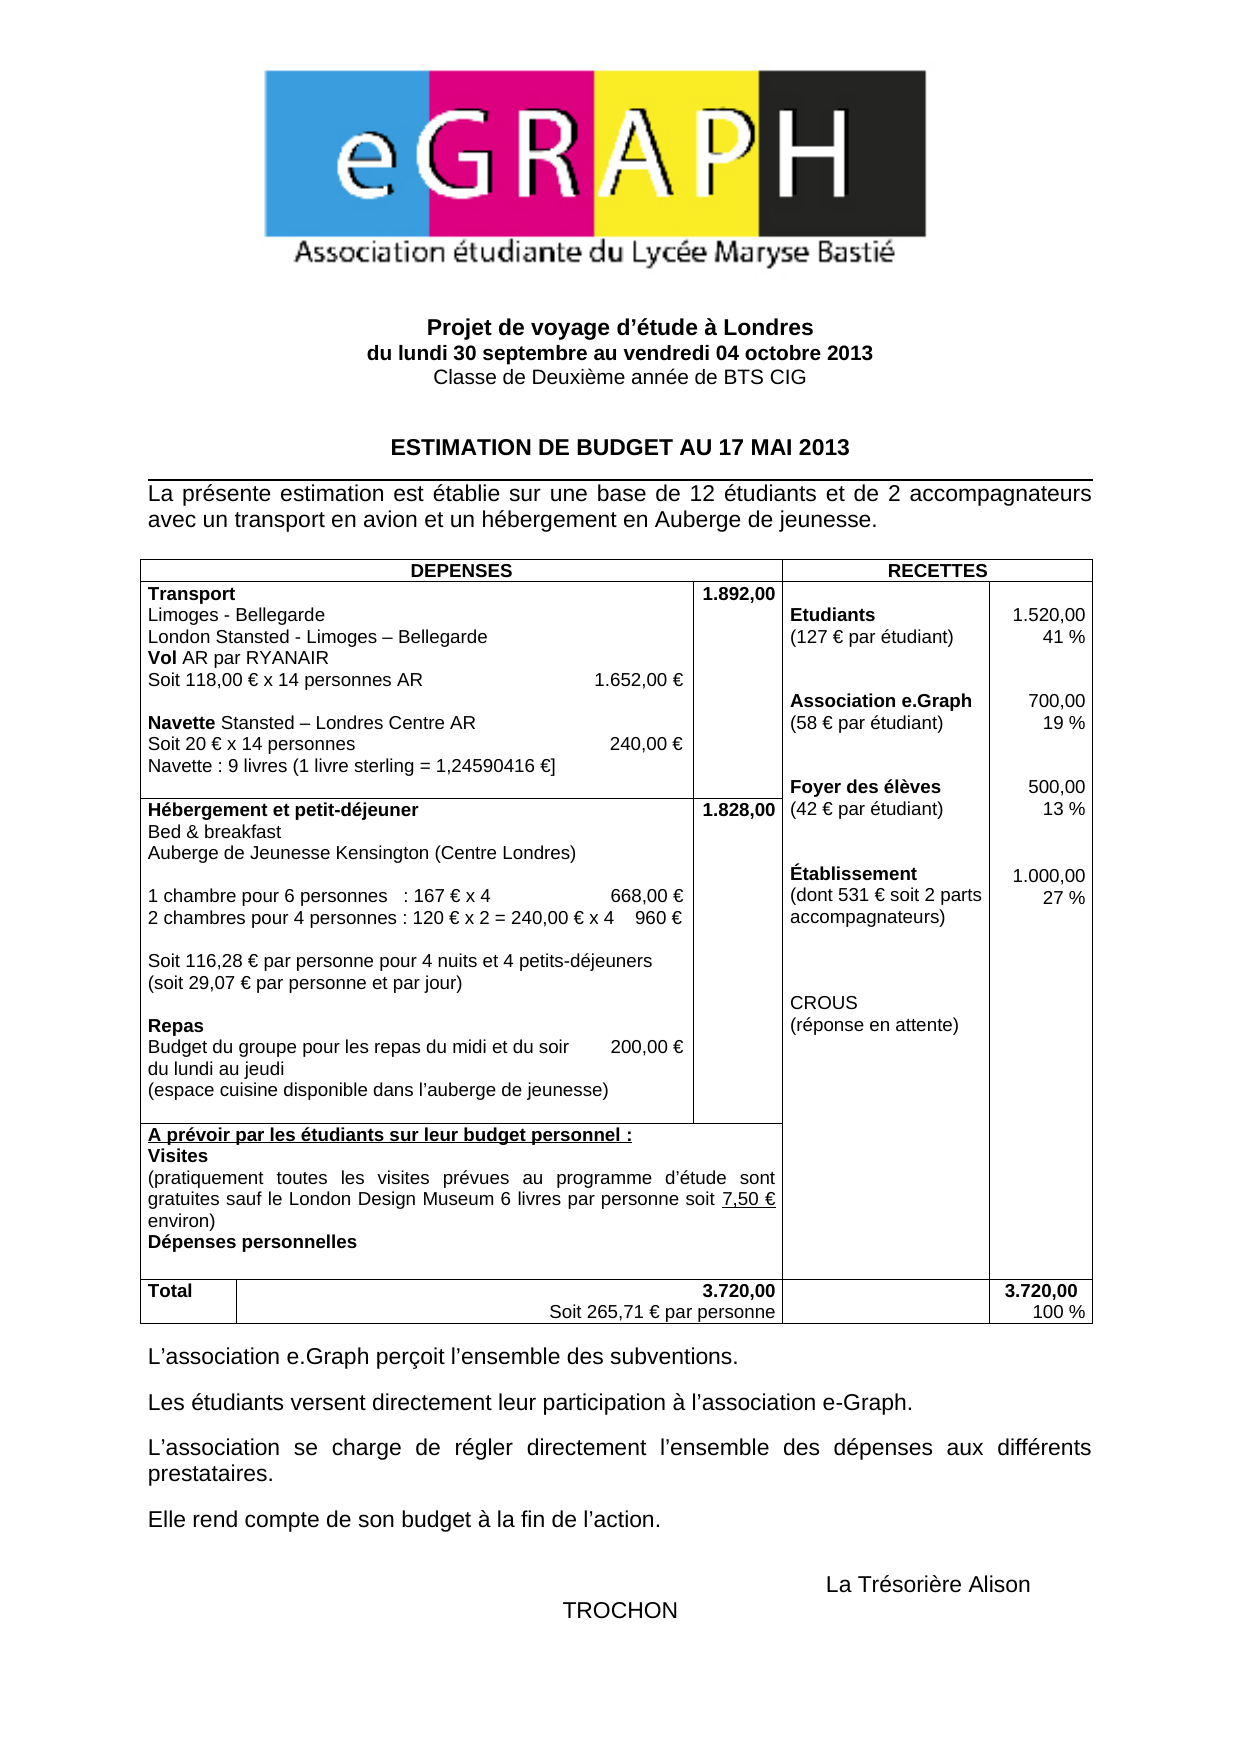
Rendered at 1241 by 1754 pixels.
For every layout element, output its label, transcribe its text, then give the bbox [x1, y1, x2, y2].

text Projet de voyage d’étude à Londres [148, 314, 1093, 341]
picture [188, 45, 1018, 317]
table_cell [783, 1280, 989, 1323]
table_cell Etudiants (127 € par étudiant) Association e.Graph (58 € par étudiant) Foyer des élèves (42 € par étudiant) Établissement (dont 531 € soit 2 parts accompagnateurs) CROUS (réponse en attente) [783, 582, 989, 1278]
table_cell 3.720,00 Soit 265,71 € par personne [237, 1280, 782, 1323]
table_cell 3.720,00 100 % [990, 1280, 1092, 1323]
table_cell 1.520,00 41 % 700,00 19 % 500,00 13 % 1.000,00 27 % [990, 582, 1092, 1278]
text La Trésorière Alison TROCHON [148, 1571, 1093, 1623]
text Elle rend compte de son budget à la fin de l’action. [148, 1506, 1093, 1532]
table_header DEPENSES [141, 560, 782, 581]
text ESTIMATION DE BUDGET AU 17 MAI 2013 [148, 408, 1093, 460]
table_header La présente estimation est établie sur une base de 12 étudiants et de 2 accompagnateurs avec un transport en avion et un hébergement en Auberge de jeunesse. [148, 481, 1093, 532]
table_cell 1.828,00 [694, 799, 782, 1122]
text Classe de Deuxième année de BTS CIG [148, 364, 1093, 388]
text du lundi 30 septembre au vendredi 04 octobre 2013 [148, 341, 1093, 364]
table_header RECETTES [783, 560, 1092, 581]
table_cell 1.892,00 [694, 582, 782, 798]
text L’association se charge de régler directement l’ensemble des dépenses aux différents prestataires. [148, 1434, 1093, 1487]
table_cell Transport Limoges - Bellegarde London Stansted - Limoges – Bellegarde Vol AR par RYANAIR Soit 118,00 € x 14 personnes AR 1.652,00 € Navette Stansted – Londres Centre AR Soit 20 € x 14 personnes 240,00 € Navette : 9 livres (1 livre sterling = 1,24590416 €] [141, 582, 693, 798]
table_cell Hébergement et petit-déjeuner Bed & breakfast Auberge de Jeunesse Kensington (Centre Londres) 1 chambre pour 6 personnes : 167 € x 4 668,00 € 2 chambres pour 4 personnes : 120 € x 2 = 240,00 € x 4 960 € Soit 116,28 € par personne pour 4 nuits et 4 petits-déjeuners (soit 29,07 € par personne et par jour) Repas Budget du groupe pour les repas du midi et du soir 200,00 € du lundi au jeudi (espace cuisine disponible dans l’auberge de jeunesse) [141, 799, 693, 1122]
table_cell A prévoir par les étudiants sur leur budget personnel : Visites (pratiquement toutes les visites prévues au programme d’étude sont gratuites sauf le London Design Museum 6 livres par personne soit 7,50 € environ) Dépenses personnelles [141, 1124, 782, 1278]
text L’association e.Graph perçoit l’ensemble des subventions. [148, 1343, 1093, 1369]
table_cell Total [141, 1280, 236, 1323]
text Les étudiants versent directement leur participation à l’association e-Graph. [148, 1388, 1093, 1415]
